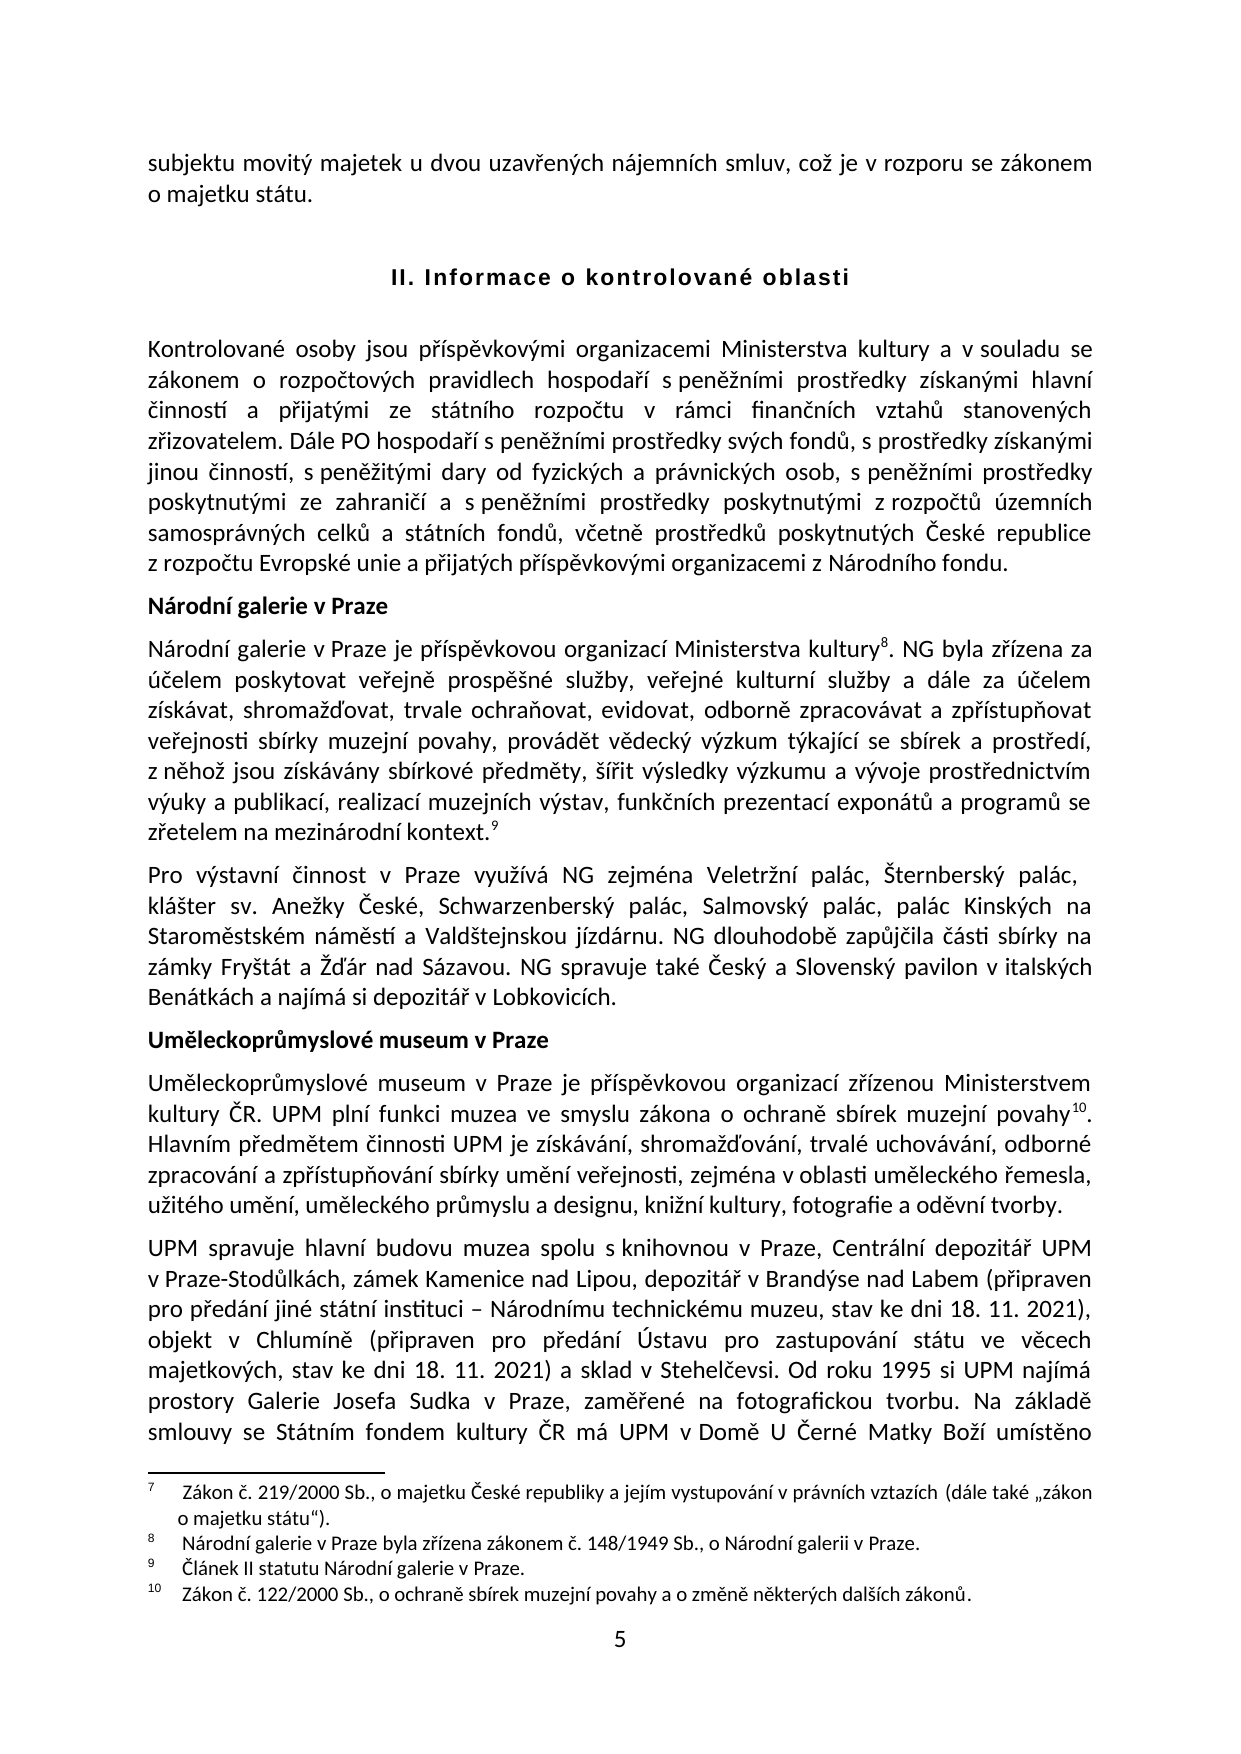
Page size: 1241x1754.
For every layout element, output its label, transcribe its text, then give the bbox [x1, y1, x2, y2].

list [148, 148, 1093, 209]
text Uměleckoprůmyslové museum v Praze je příspěvkovou organizací zřízenou Ministerstvem kultury ČR. UPM plní funkci muzea ve smyslu zákona o ochraně sbírek muzejní povahy. Hlavním předmětem činnosti UPM je získávání, shromažďování, trvalé uchovávání, odborné zpracování a zpřístupňování sbírky umění veřejnosti, zejména v oblasti uměleckého řemesla, užitého umění, uměleckého průmyslu a designu, knižní kultury, fotografie a oděvní tvorby. [148, 1189, 1093, 1220]
text Pro výstavní činnost v Praze využívá NG zejména Veletržní palác, Šternberský palác, klášter sv. Anežky České, Schwarzenberský palác, Salmovský palác, palác Kinských na Staroměstském náměstí a Valdštejnskou jízdárnu. NG dlouhodobě zapůjčila části sbírky na zámky Fryštát a Žďár nad Sázavou. NG spravuje také Český a Slovenský pavilon v italských Benátkách a najímá si depozitář v Lobkovicích. [148, 859, 1093, 1012]
text II. Informace o kontrolované oblasti [148, 264, 1093, 291]
text Uměleckoprůmyslové museum v Praze je příspěvkovou organizací zřízenou Ministerstvem kultury ČR. UPM plní funkci muzea ve smyslu zákona o ochraně sbírek muzejní povahy. Hlavním předmětem činnosti UPM je získávání, shromažďování, trvalé uchovávání, odborné zpracování a zpřístupňování sbírky umění veřejnosti, zejména v oblasti uměleckého řemesla, užitého umění, uměleckého průmyslu a designu, knižní kultury, fotografie a oděvní tvorby. [148, 1098, 1093, 1129]
text Národní galerie v Praze je příspěvkovou organizací Ministerstva kultury. NG byla zřízena za účelem poskytovat veřejně prospěšné služby, veřejné kulturní služby a dále za účelem získávat, shromažďovat, trvale ochraňovat, evidovat, odborně zpracovávat a zpřístupňovat veřejnosti sbírky muzejní povahy, provádět vědecký výzkum týkající se sbírek a prostředí, z něhož jsou získávány sbírkové předměty, šířit výsledky výzkumu a vývoje prostřednictvím výuky a publikací, realizací muzejních výstav, funkčních prezentací exponátů a programů se zřetelem na mezinárodní kontext. [148, 633, 1093, 847]
text Uměleckoprůmyslové museum v Praze [148, 1024, 1093, 1055]
text Národní galerie v Praze [148, 590, 1093, 621]
text Kontrolované osoby jsou příspěvkovými organizacemi Ministerstva kultury a v souladu se zákonem o rozpočtových pravidlech hospodaří s peněžními prostředky získanými hlavní činností a přijatými ze státního rozpočtu v rámci finančních vztahů stanovených zřizovatelem. Dále PO hospodaří s peněžními prostředky svých fondů, s prostředky získanými jinou činností, s peněžitými dary od fyzických a právnických osob, s peněžními prostředky poskytnutými ze zahraničí a s peněžními prostředky poskytnutými z rozpočtů územních samosprávných celků a státních fondů, včetně prostředků poskytnutých České republice z rozpočtu Evropské unie a přijatých příspěvkovými organizacemi z Národního fondu. [148, 333, 1093, 578]
